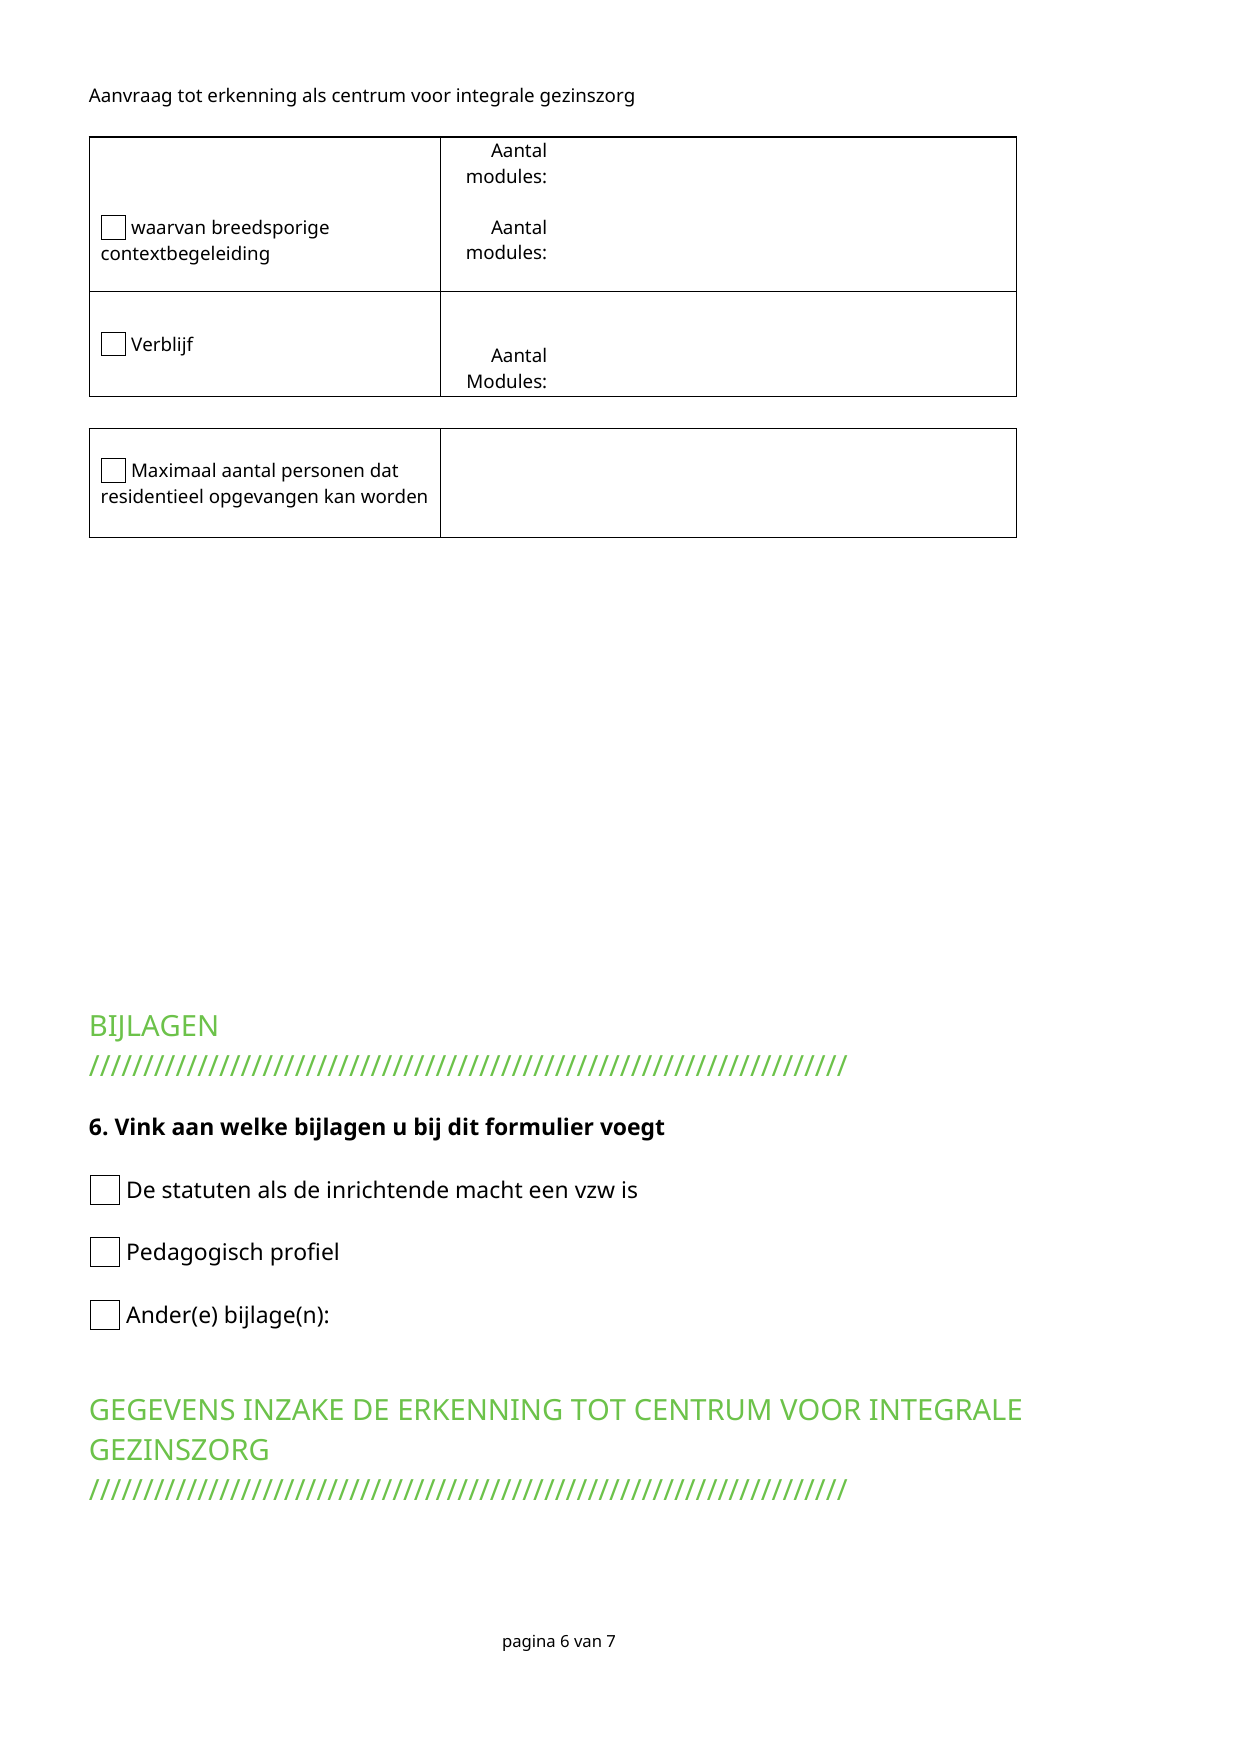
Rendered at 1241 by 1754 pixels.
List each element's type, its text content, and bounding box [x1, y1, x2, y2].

table_cell [558, 292, 1016, 396]
text De statuten als de inrichtende macht een vzw is [89, 1174, 1122, 1205]
table_header [441, 429, 1016, 537]
table_cell Verblijf [90, 292, 440, 396]
text Pedagogisch profiel [89, 1236, 1122, 1268]
text ////////////////////////////////////////////////////////////////////// [89, 1469, 1122, 1508]
text GEGEVENS INZAKE DE ERKENNING TOT CENTRUM VOOR INTEGRALE GEZINSZORG [89, 1389, 1122, 1469]
text Ander(e) bijlage(n): [89, 1299, 1122, 1330]
table_header Maximaal aantal personen dat residentieel opgevangen kan worden [90, 429, 440, 537]
text BIJLAGEN [89, 1006, 1122, 1045]
table_cell Aantal Modules: [441, 292, 558, 396]
text 6. Vink aan welke bijlagen u bij dit formulier voegt [89, 1111, 1122, 1143]
text ////////////////////////////////////////////////////////////////////// [89, 1045, 1122, 1085]
